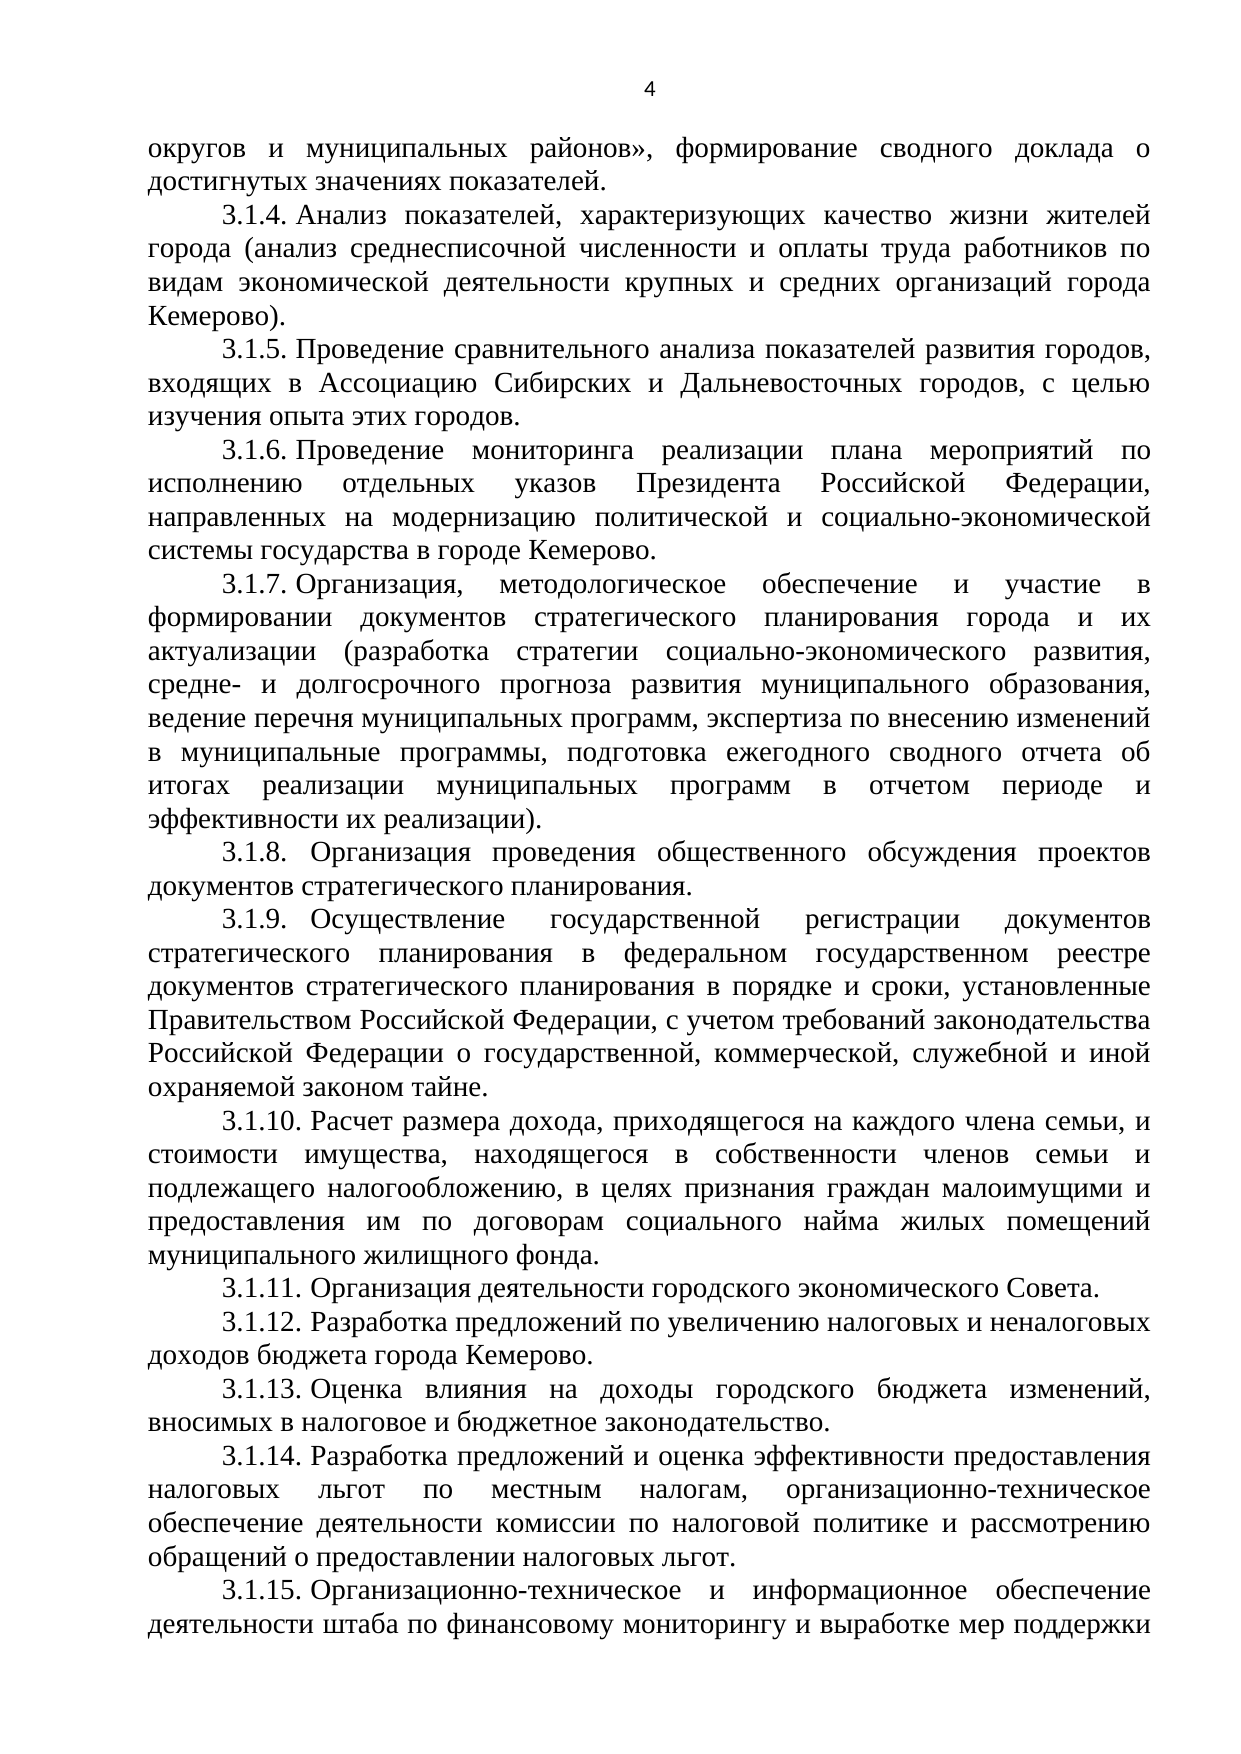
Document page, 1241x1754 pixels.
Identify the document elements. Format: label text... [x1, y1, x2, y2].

list Организация деятельности городского экономического Совета. [148, 1270, 1152, 1304]
list Разработка предложений и оценка эффективности предоставления налоговых льгот по местным налогам, организационно-техническое обеспечение деятельности комиссии по налоговой политике и рассмотрению обращений о предоставлении налоговых льгот. [148, 1438, 1152, 1572]
list Оценка влияния на доходы городского бюджета изменений, вносимых в налоговое и бюджетное законодательство. [148, 1371, 1152, 1438]
list Осуществление государственной регистрации документов стратегического планирования в федеральном государственном реестре документов стратегического планирования в порядке и сроки, установленные Правительством Российской Федерации, с учетом требований законодательства Российской Федерации о государственной, коммерческой, служебной и иной охраняемой законом тайне. [148, 901, 1152, 1103]
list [148, 1572, 1152, 1639]
list Организация проведения общественного обсуждения проектов документов стратегического планирования. [148, 834, 1152, 901]
list Разработка предложений по увеличению налоговых и неналоговых доходов бюджета города Кемерово. [148, 1304, 1152, 1371]
list Расчет размера дохода, приходящегося на каждого члена семьи, и стоимости имущества, находящегося в собственности членов семьи и подлежащего налогообложению, в целях признания граждан малоимущими и предоставления им по договорам социального найма жилых помещений муниципального жилищного фонда. [148, 1103, 1152, 1270]
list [148, 130, 1152, 197]
list Организация, методологическое обеспечение и участие в формировании документов стратегического планирования города и их актуализации (разработка стратегии социально-экономического развития, средне- и долгосрочного прогноза развития муниципального образования, ведение перечня муниципальных программ, экспертиза по внесению изменений в муниципальные программы, подготовка ежегодного сводного отчета об итогах реализации муниципальных программ в отчетом периоде и эффективности их реализации). [148, 566, 1152, 834]
list Проведение сравнительного анализа показателей развития городов, входящих в Ассоциацию Сибирских и Дальневосточных городов, с целью изучения опыта этих городов. [148, 331, 1152, 432]
list Проведение мониторинга реализации плана мероприятий по исполнению отдельных указов Президента Российской Федерации, направленных на модернизацию политической и социально-экономической системы государства в городе Кемерово. [148, 432, 1152, 566]
list Анализ показателей, характеризующих качество жизни жителей города (анализ среднесписочной численности и оплаты труда работников по видам экономической деятельности крупных и средних организаций города Кемерово). [148, 197, 1152, 331]
